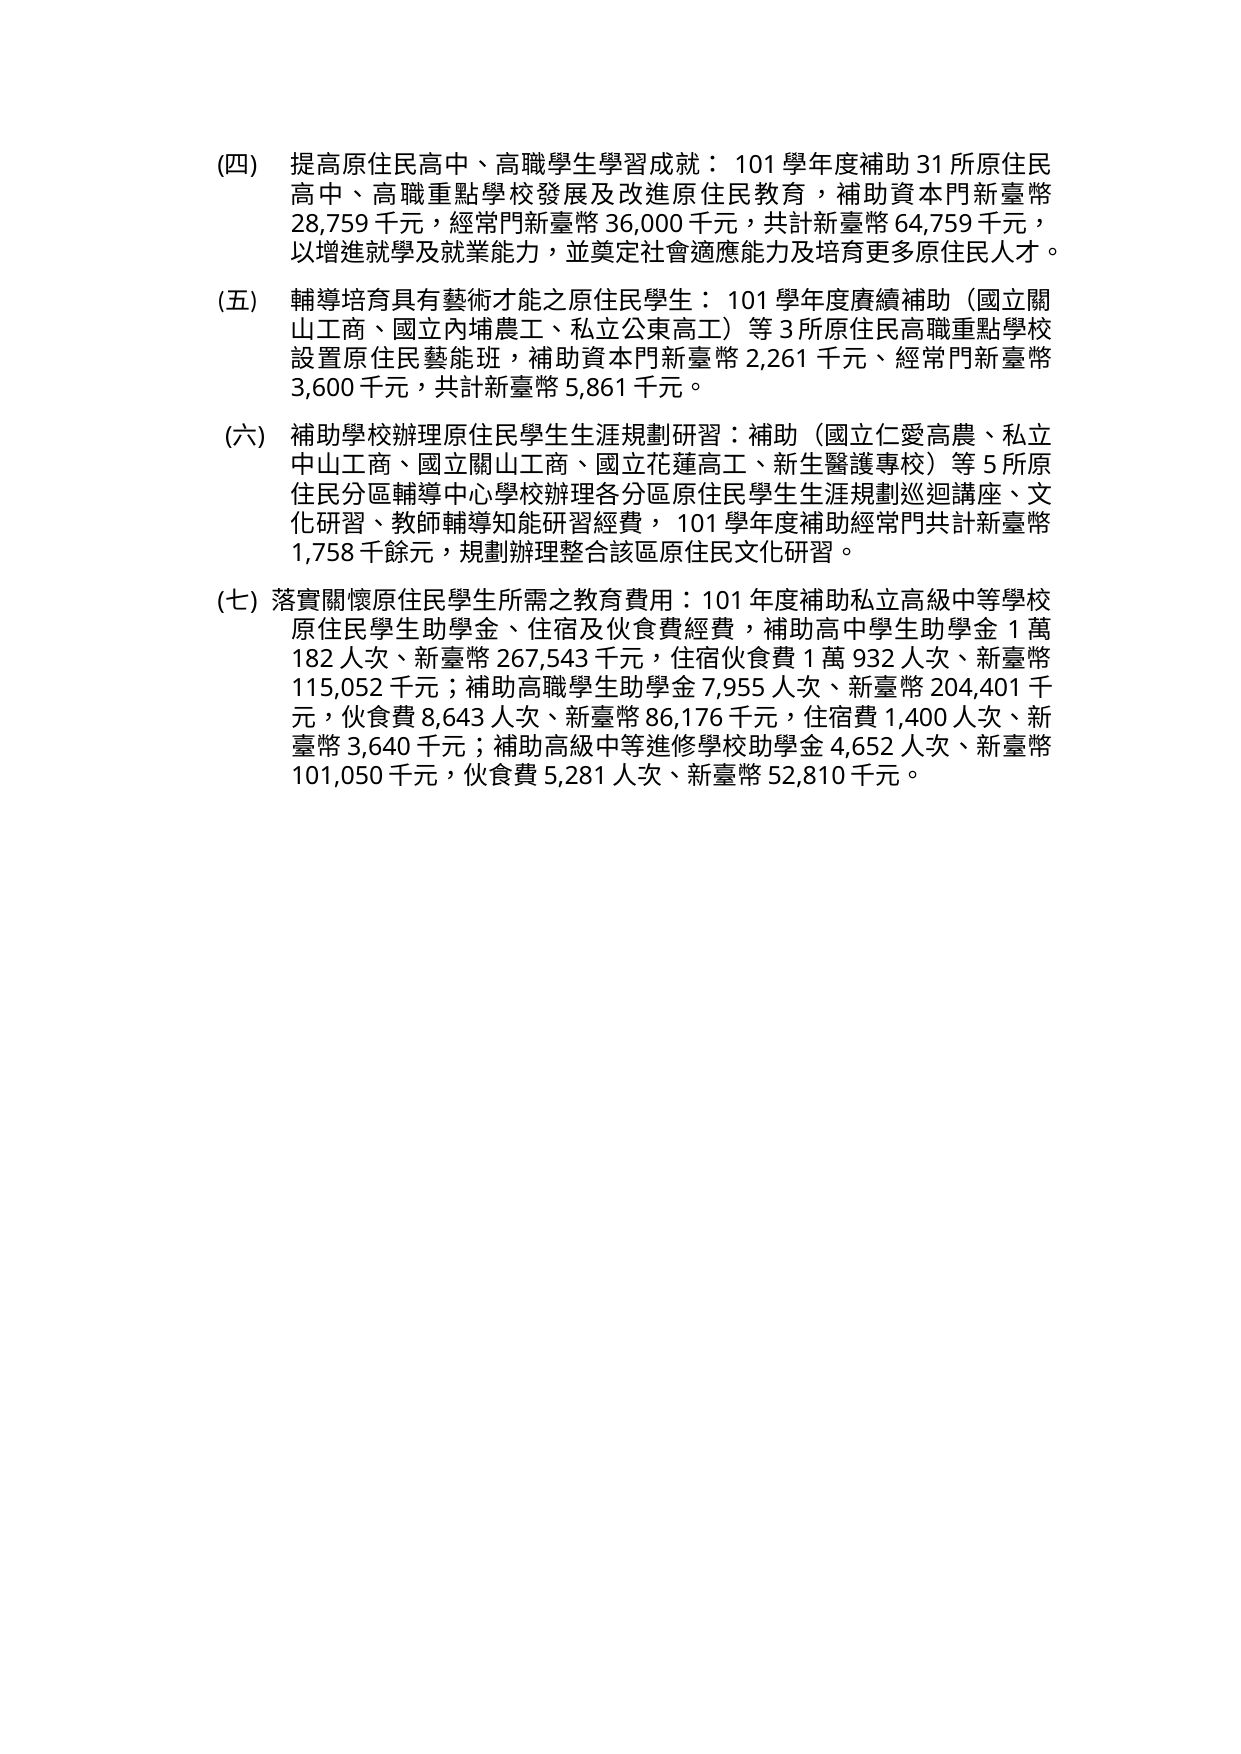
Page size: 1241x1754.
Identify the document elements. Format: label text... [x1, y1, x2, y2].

text (七) 落實關懷原住民學生所需之教育費用：101年度補助私立高級中等學校原住民學生助學金、住宿及伙食費經費，補助高中學生助學金1萬182人次、新臺幣267,543千元，住宿伙食費1萬932人次、新臺幣115,052千元；補助高職學生助學金7,955人次、新臺幣204,401千元，伙食費8,643人次、新臺幣86,176千元，住宿費1,400人次、新臺幣3,640千元；補助高級中等進修學校助學金4,652人次、新臺幣101,050千元，伙食費5,281人次、新臺幣52,810千元。 [217, 586, 1053, 790]
list 補助學校辦理原住民學生生涯規劃研習：補助（國立仁愛高農、私立中山工商、國立關山工商、國立花蓮高工、新生醫護專校）等5所原住民分區輔導中心學校辦理各分區原住民學生生涯規劃巡迴講座、文化研習、教師輔導知能研習經費， 101學年度補助經常門共計新臺幣1,758千餘元，規劃辦理整合該區原住民文化研習。 [225, 421, 1053, 567]
list 提高原住民高中、高職學生學習成就： 101學年度補助31所原住民高中、高職重點學校發展及改進原住民教育，補助資本門新臺幣28,759千元，經常門新臺幣36,000千元，共計新臺幣64,759千元，以增進就學及就業能力，並奠定社會適應能力及培育更多原住民人才。 [217, 151, 1053, 267]
list 輔導培育具有藝術才能之原住民學生： 101學年度賡續補助（國立關山工商、國立內埔農工、私立公東高工）等3所原住民高職重點學校設置原住民藝能班，補助資本門新臺幣2,261千元、經常門新臺幣3,600千元，共計新臺幣5,861千元。 [217, 286, 1053, 403]
